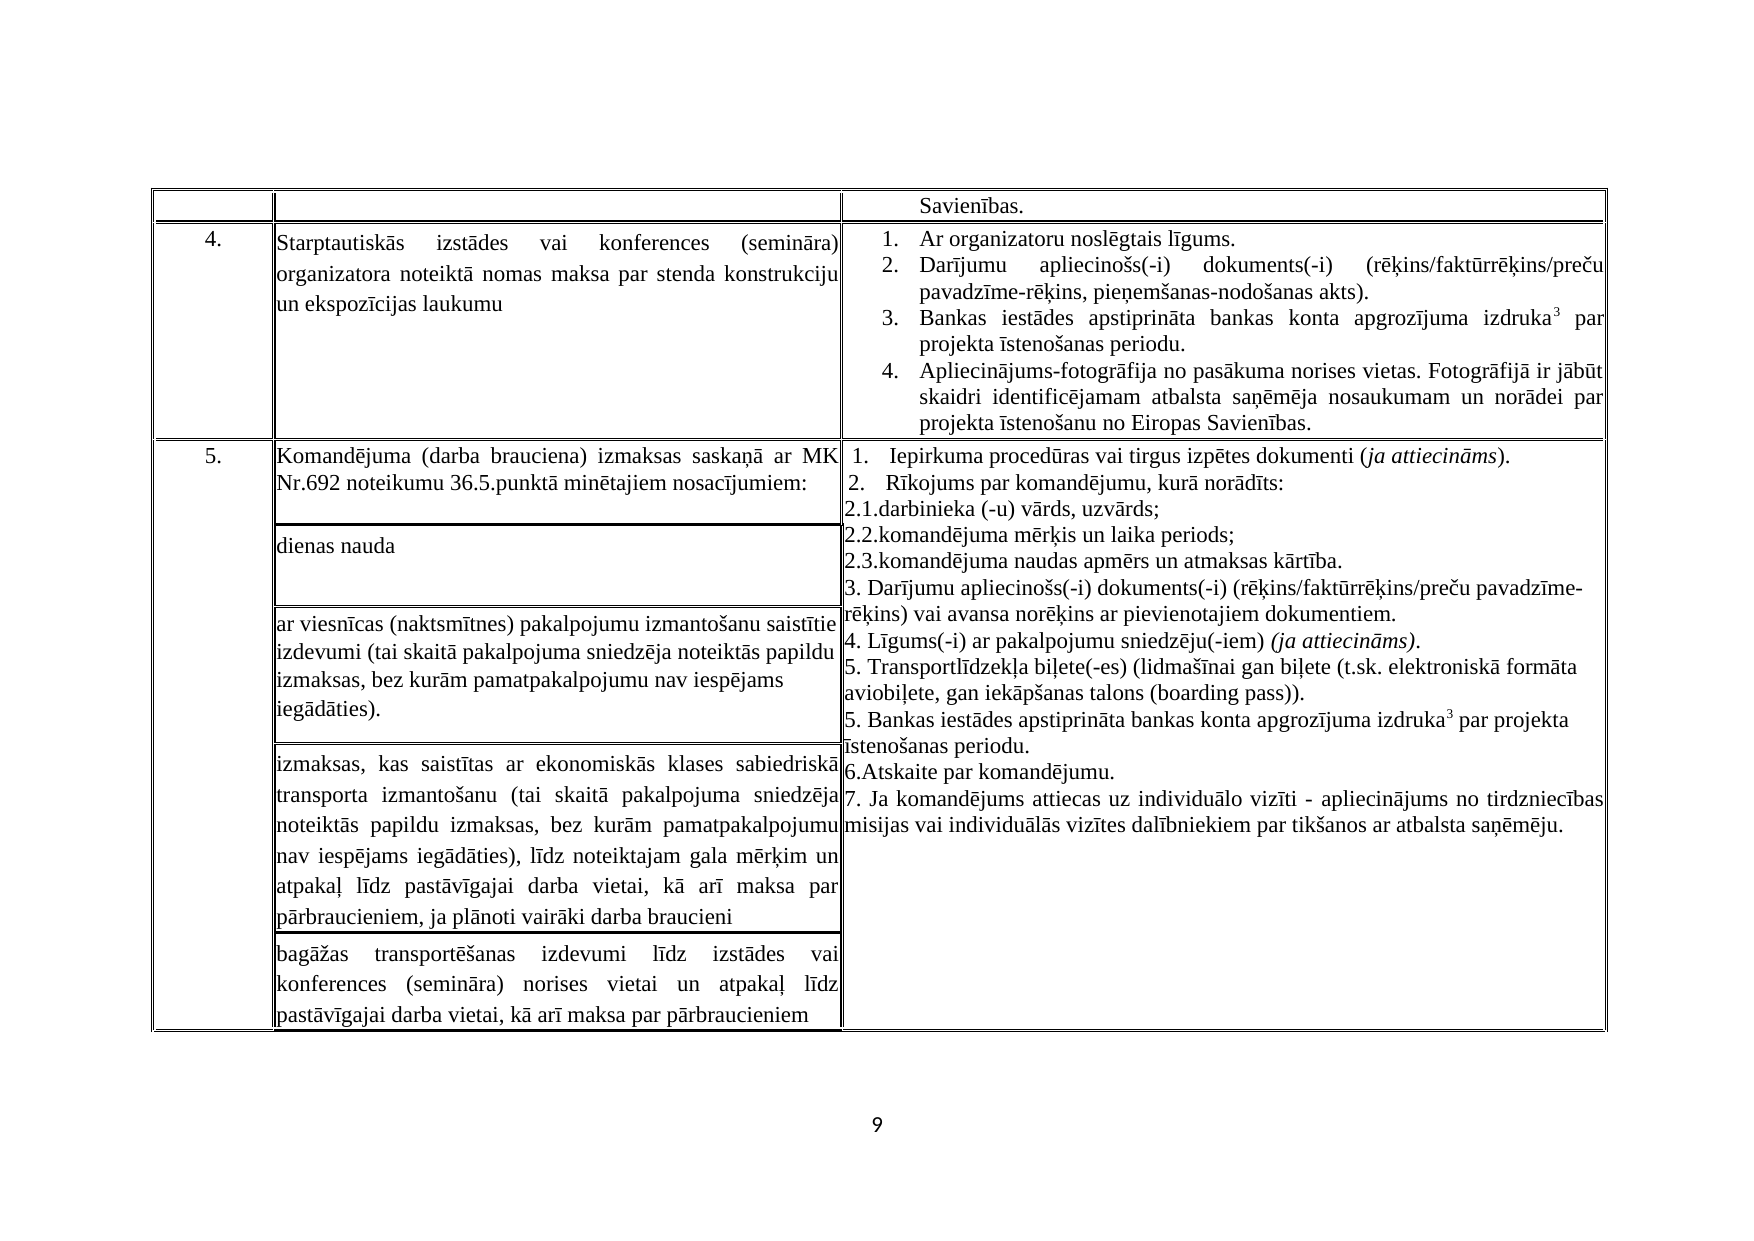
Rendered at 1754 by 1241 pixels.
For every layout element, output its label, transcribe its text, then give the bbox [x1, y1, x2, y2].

table_cell ar viesnīcas (naktsmītnes) pakalpojumu izmantošanu saistītie izdevumi (tai skaitā pakalpojuma sniedzēja noteiktās papildu izmaksas, bez kurām pamatpakalpojumu nav iespējams iegādāties). [276, 608, 840, 742]
table_cell 5. [154, 438, 274, 1029]
table_cell Starptautiskās izstādes vai konferences (semināra) organizatora noteiktā nomas maksa par stenda konstrukciju un ekspozīcijas laukumu [276, 224, 840, 437]
table_cell bagāžas transportēšanas izdevumi līdz izstādes vai konferences (semināra) norises vietai un atpakaļ līdz pastāvīgajai darba vietai, kā arī maksa par pārbraucieniem [274, 934, 842, 1029]
table_cell Iepirkuma procedūras vai tirgus izpētes dokumenti (ja attiecināms). par komandējumu, kurā norādīts: 2.1.darbinieka (-u) vārds, uzvārds; 2.2.komandējuma mērķis un laika periods; 2.3.komandējuma naudas apmērs un atmaksas kārtība. 3. Darījumu apliecinošs(-i) dokuments(-i) (rēķins/faktūrrēķins/preču pavadzīme-rēķins) vai avansa norēķins ar pievienotajiem dokumentiem. 4. (-i) ar pakalpojumu sniedzēju(-iem) (ja attiecināms). 5. Transportlīdzekļa biļete(-es) (lidmašīnai gan biļete (t.sk. elektroniskā formāta aviobiļete, gan iekāpšanas talons (boarding pass)). 5. Bankas iestādes apstiprināta bankas konta apgrozījuma izdruka3 par projekta īstenošanas periodu. 6.Atskaite par komandējumu. 7. Ja komandējums attiecas uz individuālo vizīti - apliecinājums no tirdzniecības misijas vai individuālās vizītes dalībniekiem par tikšanos ar atbalsta saņēmēju. [842, 438, 1605, 1029]
table_cell 3. [154, 189, 274, 220]
table_cell Ar organizatoru noslēgtais līgums. Darījumu apliecinošs(-i) dokuments(-i) (rēķins/faktūrrēķins/preču pavadzīme-rēķins, pieņemšanas-nodošanas akts). Bankas iestādes apstiprināta bankas konta apgrozījuma izdruka3 par projekta īstenošanas periodu. Apliecinājums-fotogrāfija no pasākuma norises vietas. Fotogrāfijā ir jābūt skaidri identificējamam atbalsta saņēmēja nosaukumam un norādei par projekta īstenošanu no Eiropas Savienības. [843, 220, 1605, 437]
table_cell Komandējuma (darba brauciena) izmaksas saskaņā ar MK Nr.692 noteikumu 36.5.punktā minētajiem nosacījumiem: [276, 441, 840, 523]
table_cell dienas nauda [276, 526, 840, 605]
table_cell 4. [154, 220, 272, 437]
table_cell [274, 191, 842, 220]
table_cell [842, 191, 1605, 220]
table_cell izmaksas, kas saistītas ar ekonomiskās klases sabiedriskā transporta izmantošanu (tai skaitā pakalpojuma sniedzēja noteiktās papildu izmaksas, bez kurām pamatpakalpojumu nav iespējams iegādāties), līdz noteiktajam gala mērķim un atpakaļ līdz pastāvīgajai darba vietai, kā arī maksa par pārbraucieniem, ja plānoti vairāki darba braucieni [276, 745, 840, 931]
